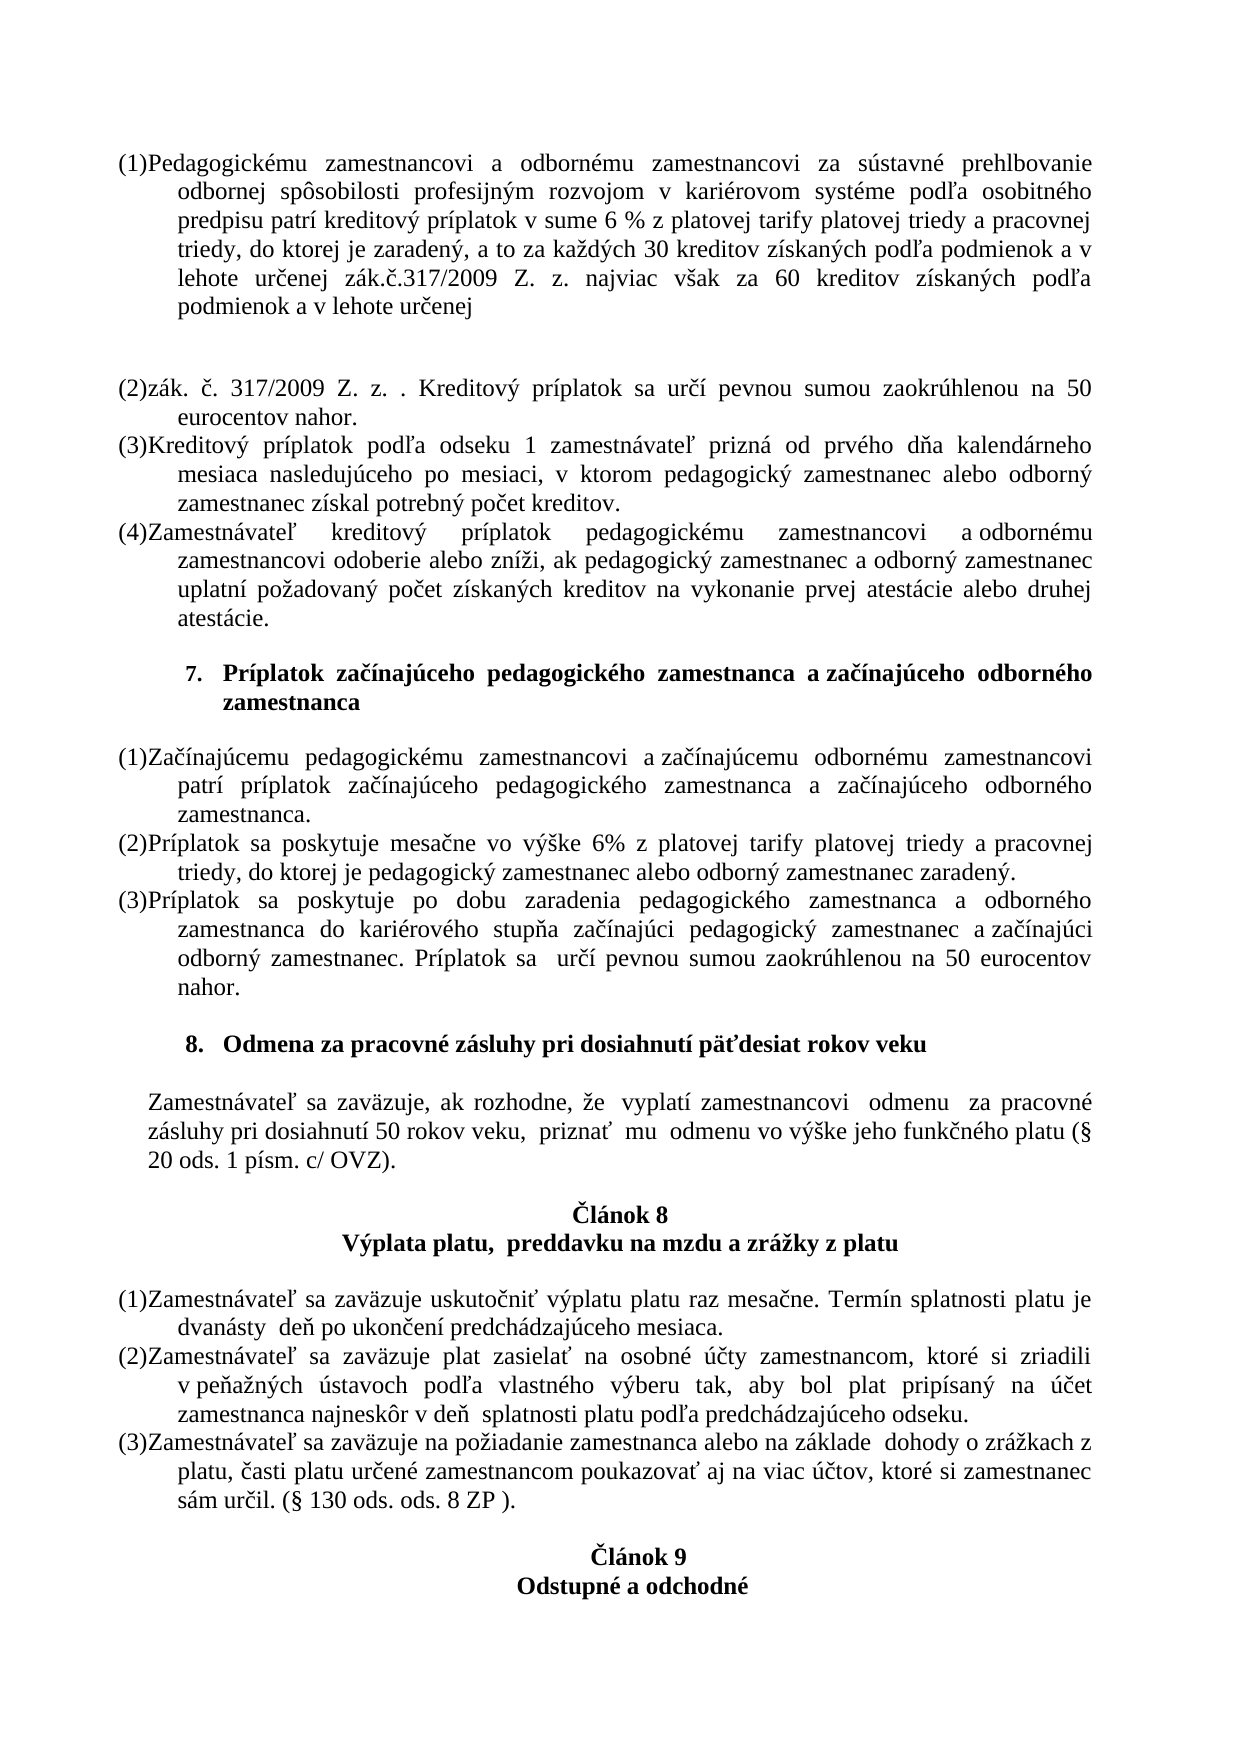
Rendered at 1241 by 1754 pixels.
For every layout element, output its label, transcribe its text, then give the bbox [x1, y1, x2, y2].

text Článok 9 [516, 1542, 1093, 1571]
subtitle Zamestnávateľ sa zaväzuje uskutočniť výplatu platu raz mesačne. Termín splatnosti platu je dvanásty deň po ukončení predchádzajúceho mesiaca. [118, 1284, 1093, 1341]
list Zamestnávateľ kreditový príplatok pedagogickému zamestnancovi a odbornému zamestnancovi odoberie alebo zníži, ak pedagogický zamestnanec a odborný zamestnanec uplatní požadovaný počet získaných kreditov na vykonanie prvej atestácie alebo druhej atestácie. [118, 517, 1093, 632]
list Príplatok sa poskytuje po dobu zaradenia pedagogického zamestnanca a odborného zamestnanca do kariérového stupňa začínajúci pedagogický zamestnanec a začínajúci odborný zamestnanec. Príplatok sa určí pevnou sumou zaokrúhlenou na 50 eurocentov nahor. [118, 886, 1093, 1001]
list Príplatok sa poskytuje mesačne vo výške 6% z platovej tarify platovej triedy a pracovnej triedy, do ktorej je pedagogický zamestnanec alebo odborný zamestnanec zaradený. [118, 828, 1093, 886]
subtitle Výplata platu, preddavku na mzdu a zrážky z platu [148, 1228, 1093, 1257]
list Pedagogickému zamestnancovi a odbornému zamestnancovi za sústavné prehlbovanie odbornej spôsobilosti profesijným rozvojom v kariérovom systéme podľa osobitného predpisu patrí kreditový príplatok v sume 6 % z platovej tarify platovej triedy a pracovnej triedy, do ktorej je zaradený, a to za každých 30 kreditov získaných podľa podmienok a v lehote určenej zák.č.317/2009 Z. z. najviac však za 60 kreditov získaných podľa podmienok a v lehote určenej [118, 148, 1093, 320]
subtitle Zamestnávateľ sa zaväzuje plat zasielať na osobné účty zamestnancom, ktoré si zriadili v peňažných ústavoch podľa vlastného výberu tak, aby bol plat pripísaný na účet zamestnanca najneskôr v deň splatnosti platu podľa predchádzajúceho odseku. [118, 1341, 1093, 1427]
list Začínajúcemu pedagogickému zamestnancovi a začínajúcemu odbornému zamestnancovi patrí príplatok začínajúceho pedagogického zamestnanca a začínajúceho odborného zamestnanca. [118, 742, 1093, 828]
subtitle Článok 8 [148, 1200, 1093, 1228]
text Odstupné a odchodné [443, 1571, 1093, 1600]
subtitle Zamestnávateľ sa zaväzuje, ak rozhodne, že vyplatí zamestnancovi odmenu za pracovné zásluhy pri dosiahnutí 50 rokov veku, priznať mu odmenu vo výške jeho funkčného platu (§ 20 ods. 1 písm. c/ OVZ). [148, 1087, 1093, 1173]
list Kreditový príplatok podľa odseku 1 zamestnávateľ prizná od prvého dňa kalendárneho mesiaca nasledujúceho po mesiaci, v ktorom pedagogický zamestnanec alebo odborný zamestnanec získal potrebný počet kreditov. [118, 430, 1093, 517]
list Zamestnávateľ sa zaväzuje na požiadanie zamestnanca alebo na základe dohody o zrážkach z platu, časti platu určené zamestnancom poukazovať aj na viac účtov, ktoré si zamestnanec sám určil. (§ 130 ods. ods. 8 ZP ). [118, 1427, 1093, 1514]
list Odmena za pracovné zásluhy pri dosiahnutí päťdesiat rokov veku [185, 1029, 1093, 1058]
list Príplatok začínajúceho pedagogického zamestnanca a začínajúceho odborného zamestnanca [185, 658, 1093, 715]
list zák. č. 317/2009 Z. z. . Kreditový príplatok sa určí pevnou sumou zaokrúhlenou na 50 eurocentov nahor. [118, 373, 1093, 430]
